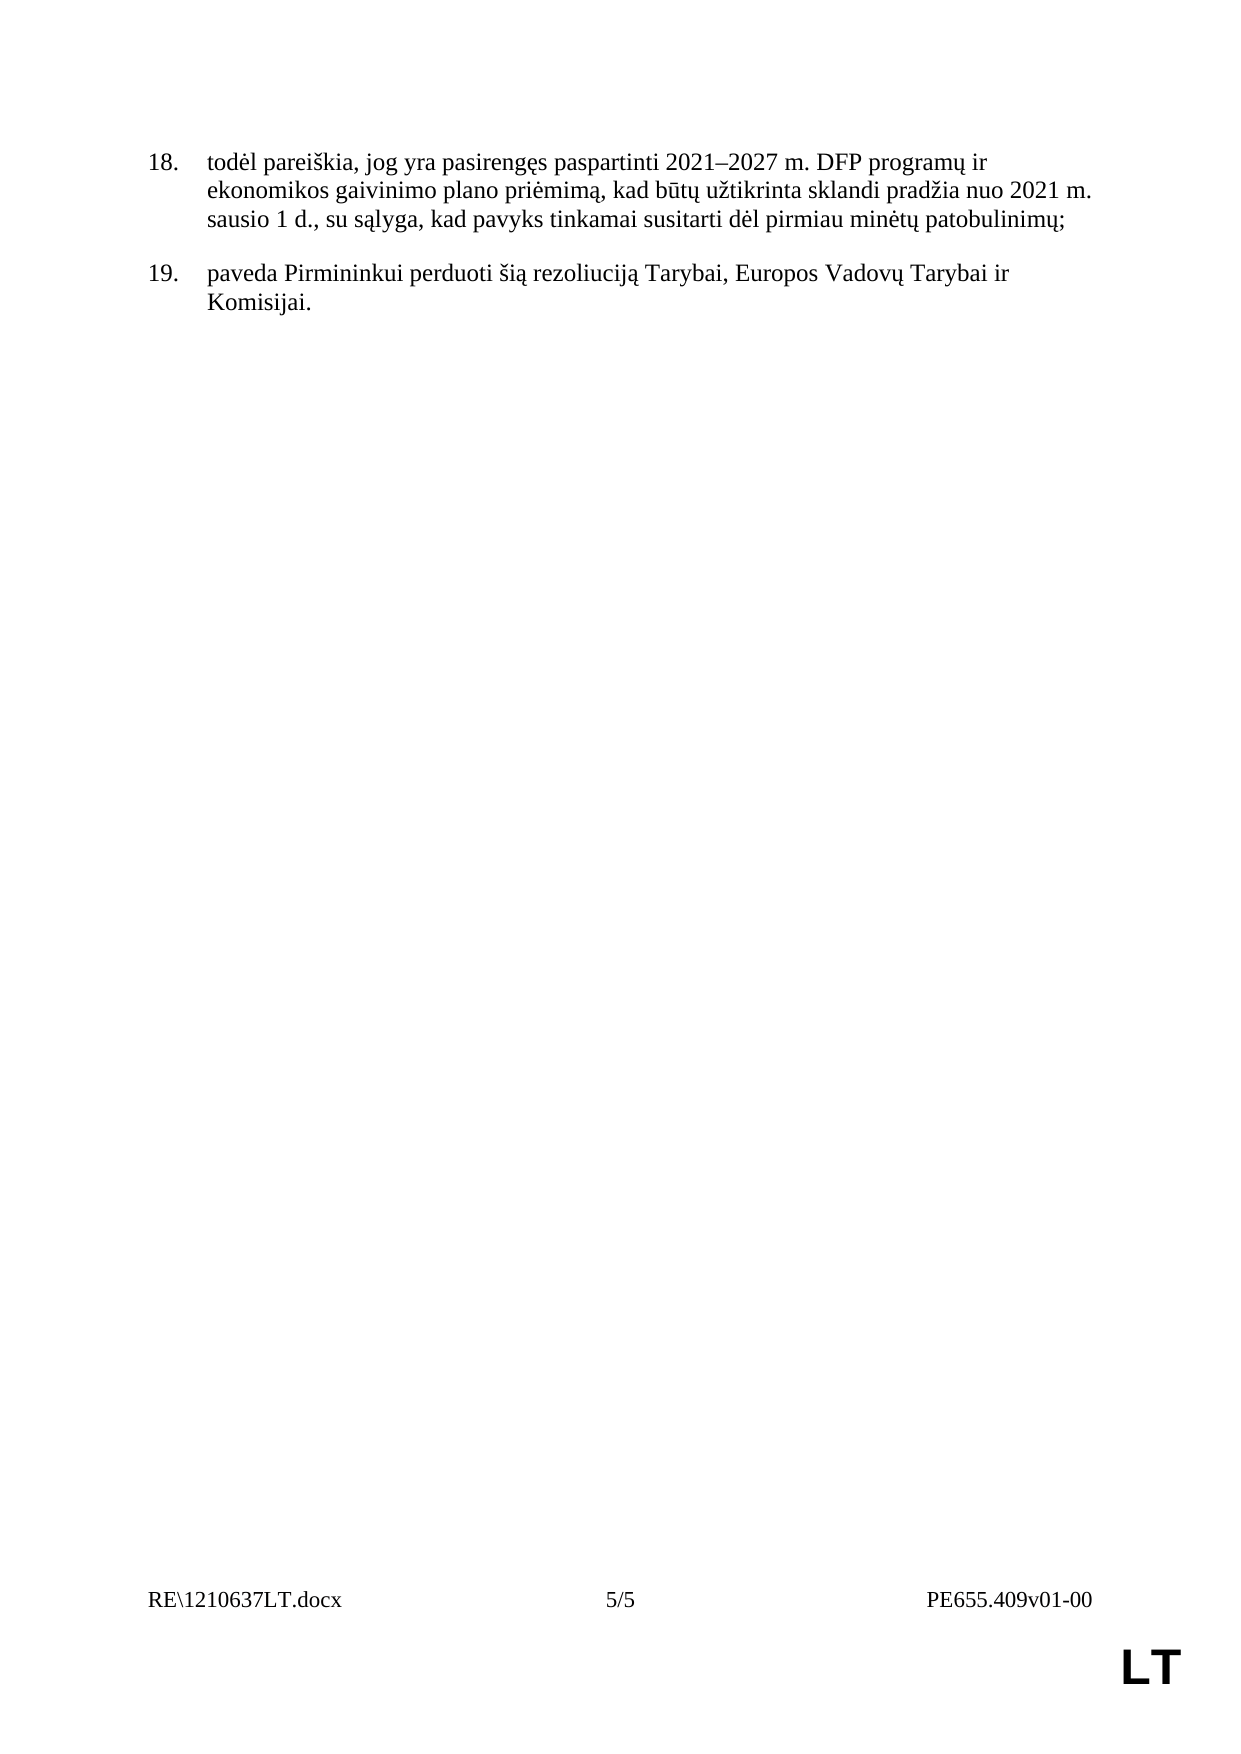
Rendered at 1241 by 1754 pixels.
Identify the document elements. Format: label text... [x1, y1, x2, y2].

text 18. todėl pareiškia, jog yra pasirengęs paspartinti 2021–2027 m. DFP programų ir ekonomikos gaivinimo plano priėmimą, kad būtų užtikrinta sklandi pradžia nuo 2021 m. sausio 1 d., su sąlyga, kad pavyks tinkamai susitarti dėl pirmiau minėtų patobulinimų; [148, 147, 1092, 233]
text 19. paveda Pirmininkui perduoti šią rezoliuciją Tarybai, Europos Vadovų Tarybai ir Komisijai. [148, 258, 1092, 316]
